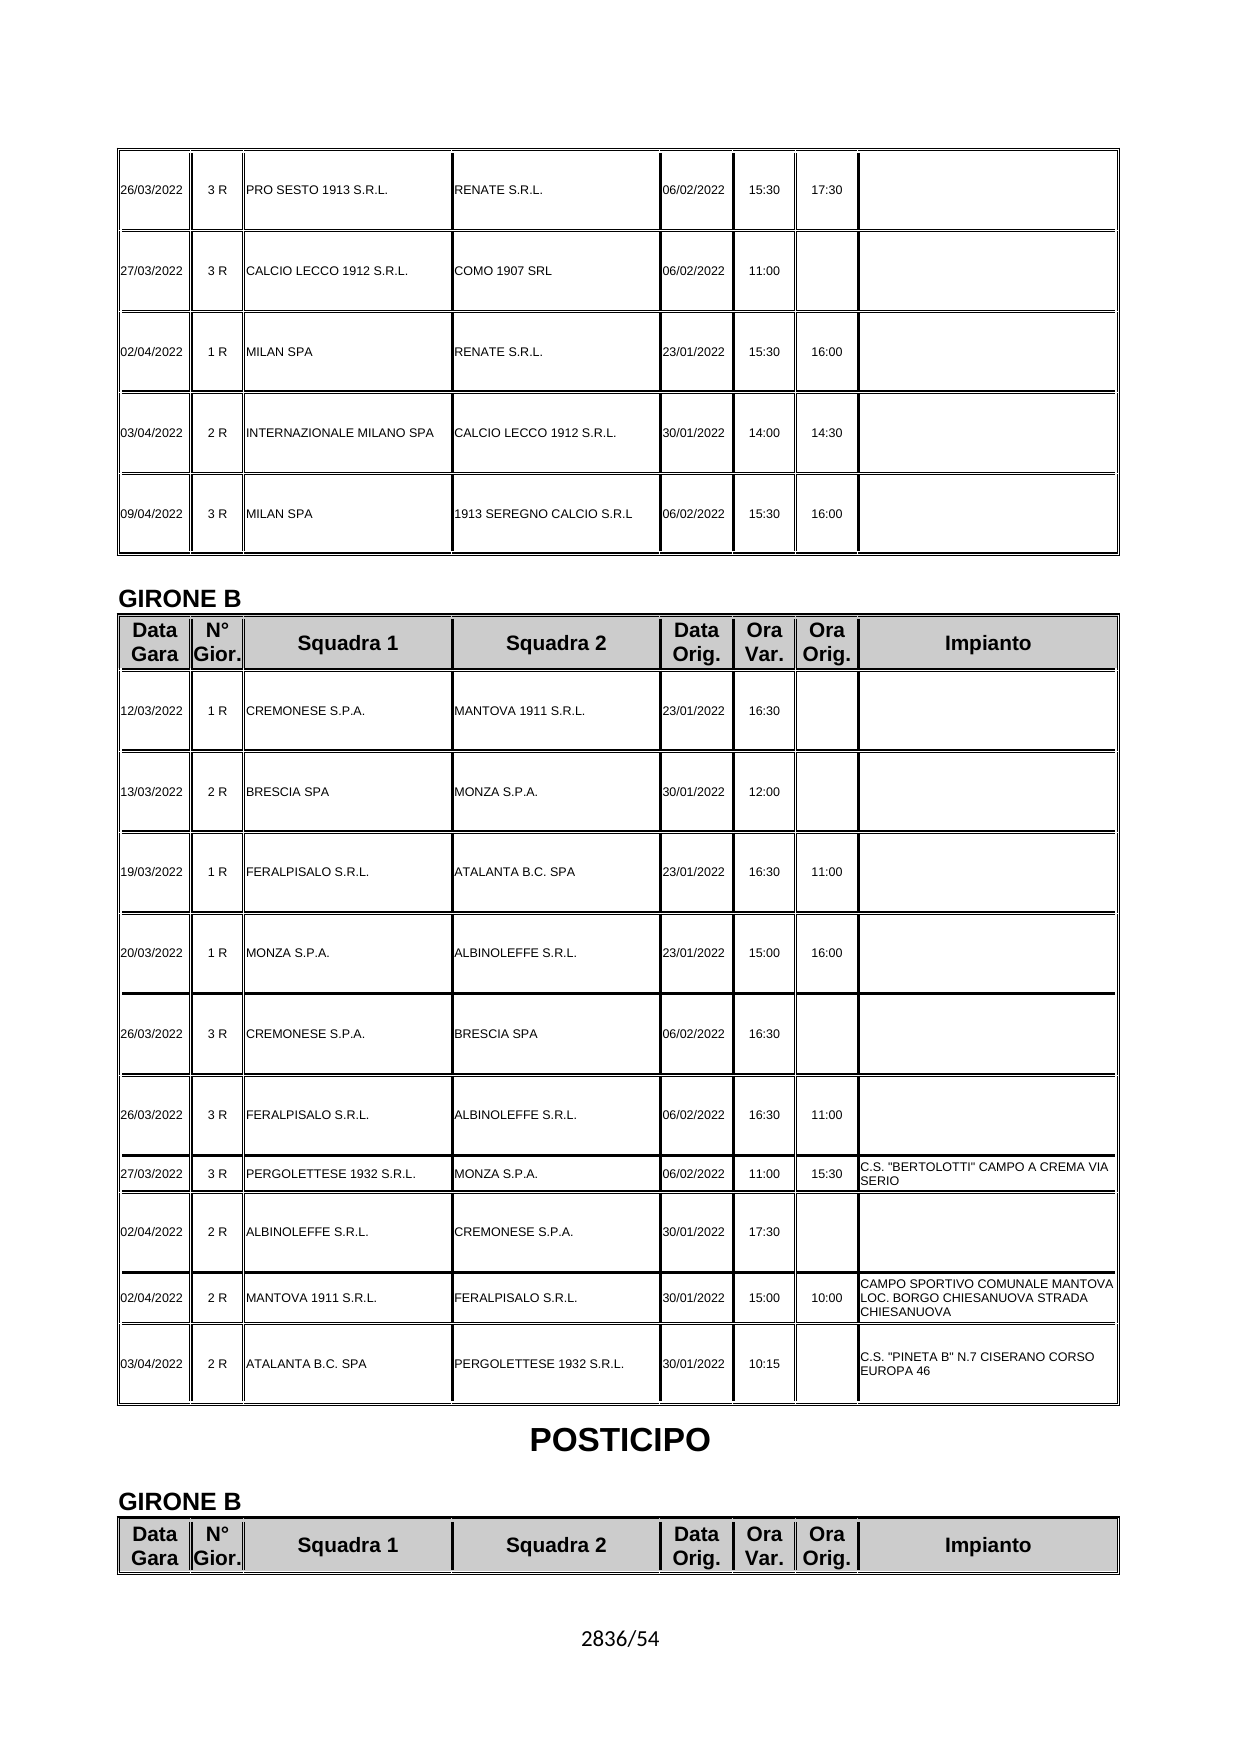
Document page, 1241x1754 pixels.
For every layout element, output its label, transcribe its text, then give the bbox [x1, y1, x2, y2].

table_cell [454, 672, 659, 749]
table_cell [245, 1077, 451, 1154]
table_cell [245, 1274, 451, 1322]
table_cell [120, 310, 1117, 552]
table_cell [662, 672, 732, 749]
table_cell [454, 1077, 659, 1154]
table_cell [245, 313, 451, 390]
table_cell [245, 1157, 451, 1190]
text POSTICIPO [118, 1420, 1122, 1458]
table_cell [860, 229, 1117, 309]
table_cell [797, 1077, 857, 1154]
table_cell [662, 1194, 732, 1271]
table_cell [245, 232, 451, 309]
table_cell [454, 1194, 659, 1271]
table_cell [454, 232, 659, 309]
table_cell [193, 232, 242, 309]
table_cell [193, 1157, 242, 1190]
text GIRONE B [118, 1487, 1122, 1516]
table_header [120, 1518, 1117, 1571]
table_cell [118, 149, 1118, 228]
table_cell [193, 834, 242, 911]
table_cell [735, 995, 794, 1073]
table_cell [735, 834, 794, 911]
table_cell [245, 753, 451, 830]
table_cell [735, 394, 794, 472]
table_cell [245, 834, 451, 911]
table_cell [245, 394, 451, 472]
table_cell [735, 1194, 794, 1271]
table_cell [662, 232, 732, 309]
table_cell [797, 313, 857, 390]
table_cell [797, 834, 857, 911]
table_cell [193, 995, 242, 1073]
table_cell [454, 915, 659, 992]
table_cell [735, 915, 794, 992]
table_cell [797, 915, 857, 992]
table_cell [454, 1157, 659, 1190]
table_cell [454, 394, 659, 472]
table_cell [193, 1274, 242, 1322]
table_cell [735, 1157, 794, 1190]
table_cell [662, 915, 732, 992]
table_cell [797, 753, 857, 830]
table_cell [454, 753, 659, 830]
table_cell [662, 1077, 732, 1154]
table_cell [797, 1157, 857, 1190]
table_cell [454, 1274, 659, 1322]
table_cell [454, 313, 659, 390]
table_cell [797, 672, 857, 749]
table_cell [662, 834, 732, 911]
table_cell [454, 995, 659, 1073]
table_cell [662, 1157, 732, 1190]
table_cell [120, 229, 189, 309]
text GIRONE B [118, 584, 1122, 613]
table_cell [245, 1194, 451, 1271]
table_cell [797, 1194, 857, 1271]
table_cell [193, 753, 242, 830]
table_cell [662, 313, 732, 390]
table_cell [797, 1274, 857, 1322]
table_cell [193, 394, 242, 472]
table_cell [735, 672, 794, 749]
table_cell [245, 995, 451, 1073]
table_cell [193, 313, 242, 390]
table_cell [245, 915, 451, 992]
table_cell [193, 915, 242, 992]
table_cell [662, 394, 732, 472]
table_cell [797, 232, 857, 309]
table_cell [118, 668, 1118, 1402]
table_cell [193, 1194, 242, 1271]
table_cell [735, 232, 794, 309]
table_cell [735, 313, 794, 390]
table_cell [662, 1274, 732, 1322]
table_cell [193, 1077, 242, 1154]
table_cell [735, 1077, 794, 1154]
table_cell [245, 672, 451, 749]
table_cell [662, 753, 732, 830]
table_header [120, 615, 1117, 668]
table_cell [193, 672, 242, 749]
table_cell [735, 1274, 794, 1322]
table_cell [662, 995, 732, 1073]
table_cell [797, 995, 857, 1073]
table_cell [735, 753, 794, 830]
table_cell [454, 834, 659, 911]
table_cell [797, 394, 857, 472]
